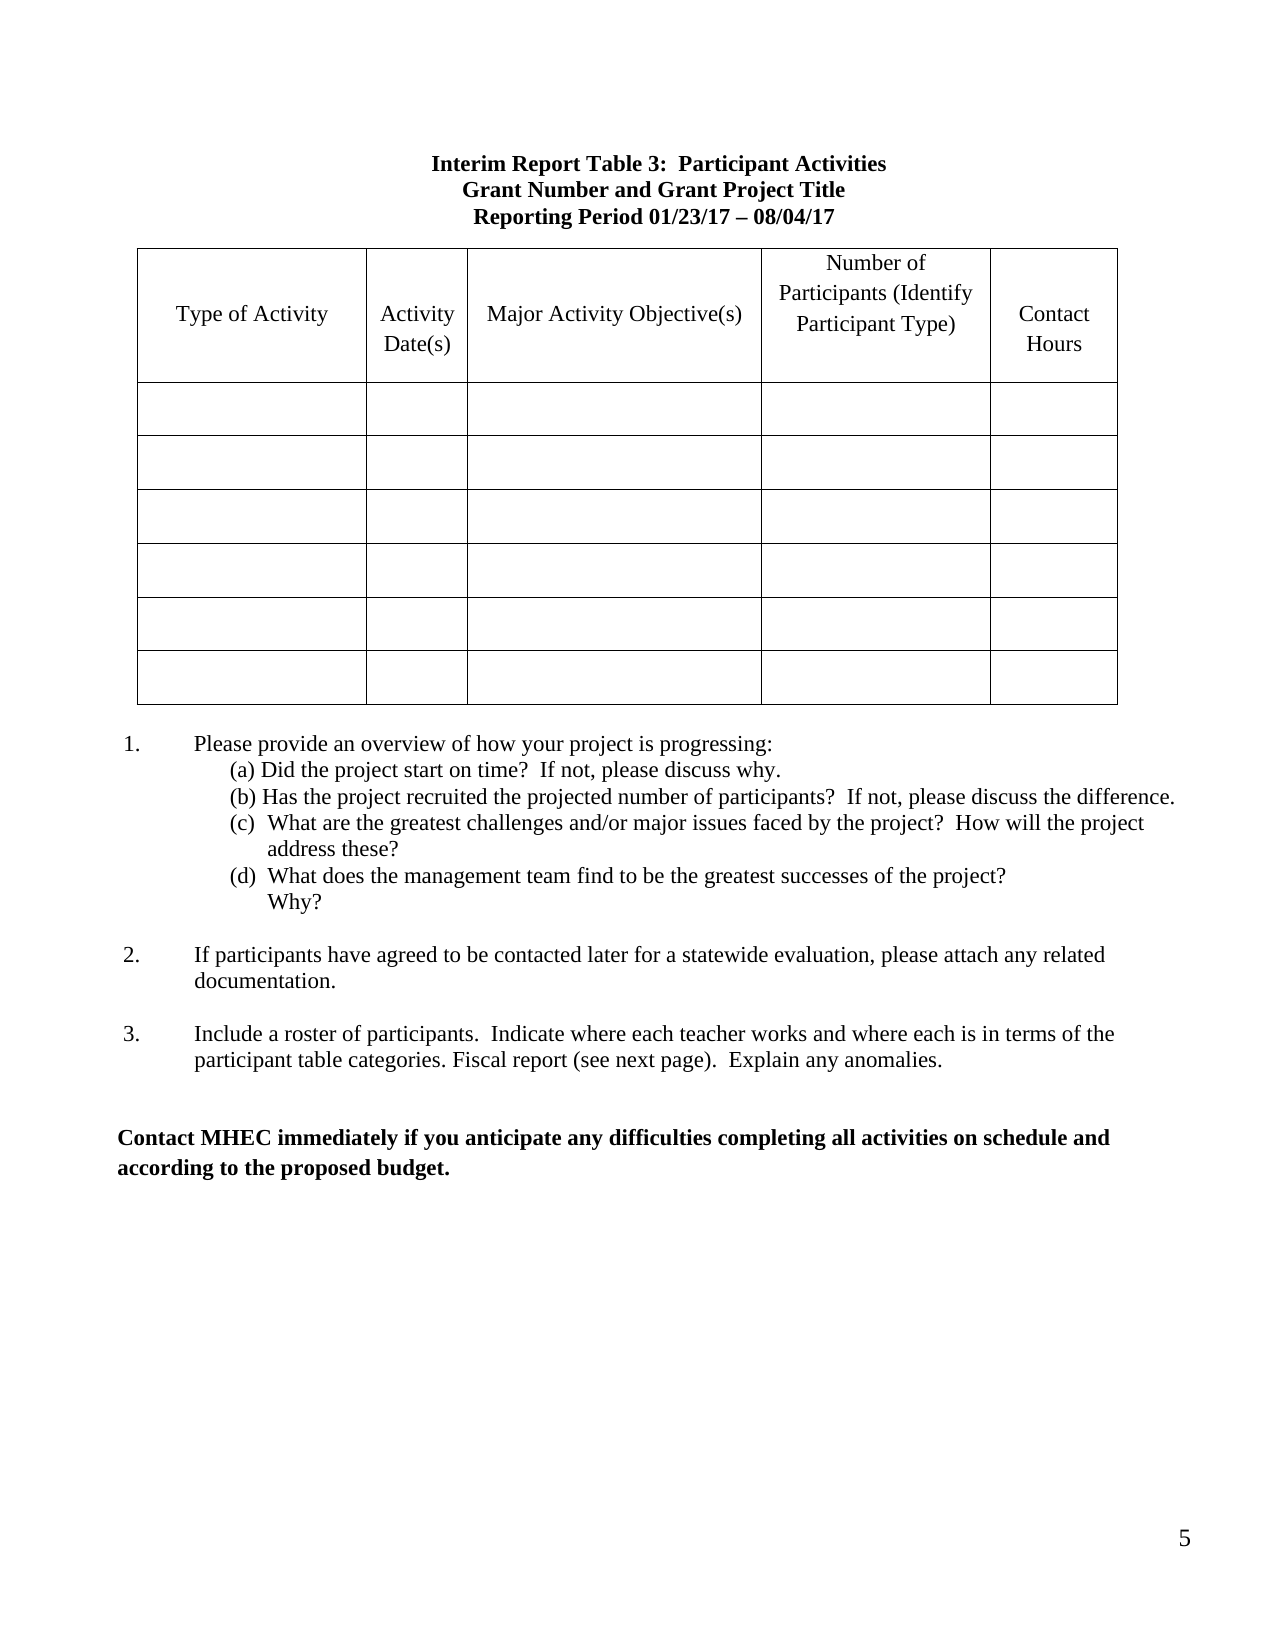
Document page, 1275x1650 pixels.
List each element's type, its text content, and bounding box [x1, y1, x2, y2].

text Why? [229, 888, 1191, 914]
table_cell [367, 598, 467, 650]
table_cell [138, 436, 366, 489]
table_cell [367, 544, 467, 597]
table_cell [991, 383, 1117, 435]
table_cell [468, 651, 761, 704]
table_cell [468, 383, 761, 435]
list Please provide an overview of how your project is progressing: [123, 730, 1191, 756]
table_cell [762, 436, 990, 489]
table_cell [762, 544, 990, 597]
table_header Major Activity Objective(s) [468, 249, 761, 382]
text (b) Has the project recruited the projected number of participants? If not, please discuss the difference. [229, 783, 1191, 809]
table_cell [468, 598, 761, 650]
table_cell [991, 651, 1117, 704]
list What does the management team find to be the greatest successes of the project? [229, 862, 1191, 888]
table_cell [367, 436, 467, 489]
text Contact MHEC immediately if you anticipate any difficulties completing all activities on schedule and according to the proposed budget. [117, 1124, 1191, 1180]
table_cell [762, 490, 990, 543]
table_cell [468, 490, 761, 543]
table_cell [991, 490, 1117, 543]
table_cell [138, 651, 366, 704]
text (a) Did the project start on time? If not, please discuss why. [229, 756, 1191, 783]
table_cell [762, 651, 990, 704]
table_cell [991, 598, 1117, 650]
table_cell [367, 490, 467, 543]
list Include a roster of participants. Indicate where each teacher works and where each is in terms of the participant table categories. Fiscal report (see next page). Explain any anomalies. [123, 1020, 1191, 1073]
table_cell [991, 544, 1117, 597]
table_cell [138, 490, 366, 543]
table_cell [138, 544, 366, 597]
table_cell [991, 436, 1117, 489]
table_cell [138, 383, 366, 435]
table_cell [762, 598, 990, 650]
text Reporting Period 01/23/17 – 08/04/17 [117, 203, 1191, 229]
table_cell [468, 436, 761, 489]
list If participants have agreed to be contacted later for a statewide evaluation, please attach any related documentation. [123, 941, 1191, 994]
table_header Contact Hours [991, 249, 1117, 382]
table_header Number of Participants (Identify Participant Type) [762, 249, 990, 382]
text Grant Number and Grant Project Title [117, 176, 1191, 203]
text Interim Report Table 3: Participant Activities [127, 150, 1191, 176]
table_header Type of Activity [138, 249, 366, 382]
table_cell [367, 651, 467, 704]
table_cell [762, 383, 990, 435]
table_cell [367, 383, 467, 435]
table_header Activity Date(s) [367, 249, 467, 382]
table_cell [138, 598, 366, 650]
table_cell [468, 544, 761, 597]
list What are the greatest challenges and/or major issues faced by the project? How will the project address these? [229, 809, 1191, 862]
